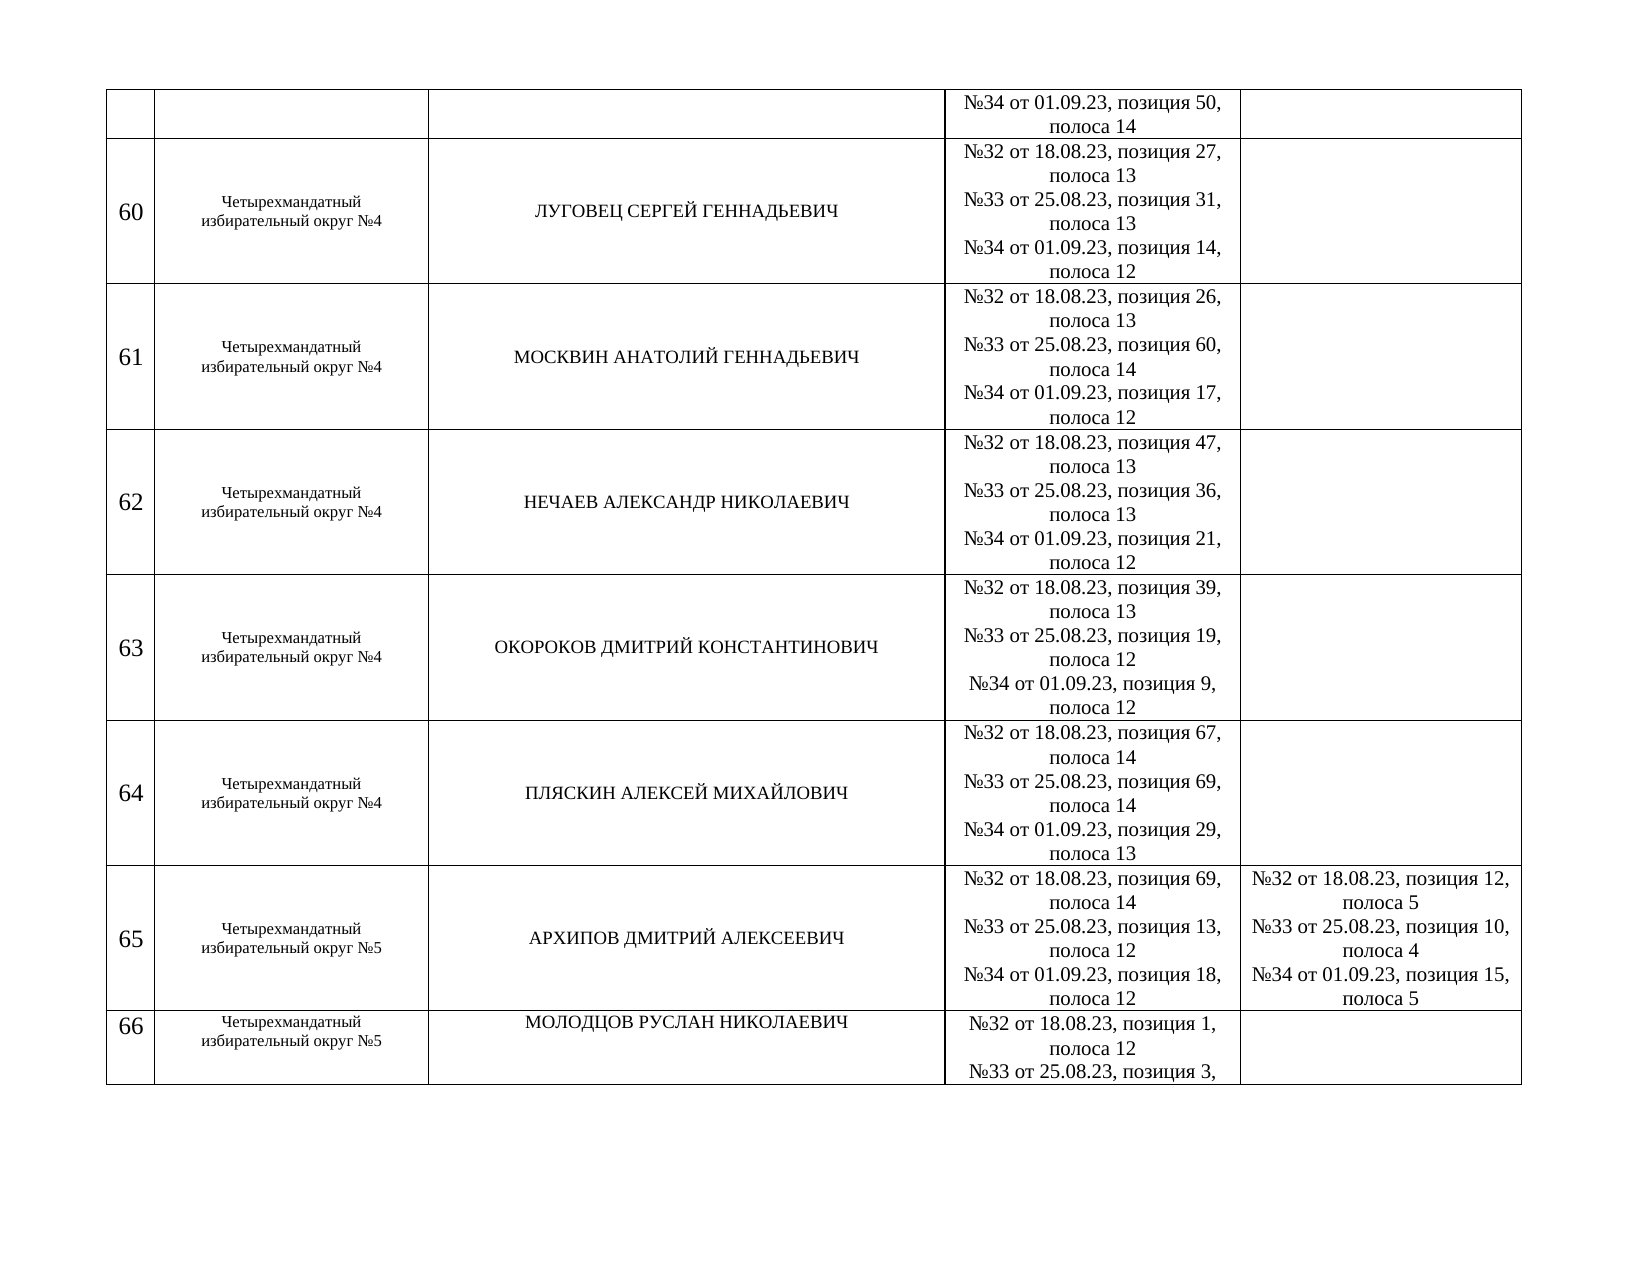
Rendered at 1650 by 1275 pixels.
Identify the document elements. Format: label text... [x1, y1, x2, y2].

table_cell ПЛЯСКИН АЛЕКСЕЙ МИХАЙЛОВИЧ [429, 721, 944, 865]
table_cell [1241, 90, 1521, 138]
table_cell Четырехмандатный избирательный округ №5 [155, 866, 428, 1010]
table_cell 62 [107, 430, 154, 574]
table_cell №32 от 18.08.23, позиция 39, полоса 13 №33 от 25.08.23, позиция 19, полоса 12 №34 от 01.09.23, позиция 9, полоса 12 [946, 575, 1240, 719]
table_cell №32 от 18.08.23, позиция 26, полоса 13 №33 от 25.08.23, позиция 60, полоса 14 №34 от 01.09.23, позиция 17, полоса 12 [946, 284, 1240, 429]
table_cell 66 [107, 1011, 154, 1083]
table_cell Четырехмандатный избирательный округ №4 [155, 721, 428, 865]
table_cell 60 [107, 139, 154, 283]
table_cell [429, 90, 944, 138]
table_cell ЛУГОВЕЦ СЕРГЕЙ ГЕННАДЬЕВИЧ [429, 139, 944, 283]
table_cell Четырехмандатный избирательный округ №4 [155, 430, 428, 574]
table_cell Четырехмандатный избирательный округ №4 [155, 139, 428, 283]
table_cell Четырехмандатный избирательный округ №4 [155, 575, 428, 719]
table_cell [1241, 284, 1521, 429]
table_cell [1241, 139, 1521, 283]
table_cell №32 от 18.08.23, позиция 69, полоса 14 №33 от 25.08.23, позиция 13, полоса 12 №34 от 01.09.23, позиция 18, полоса 12 [946, 866, 1240, 1010]
table_cell Четырехмандатный избирательный округ №4 [155, 284, 428, 429]
table_cell 63 [107, 575, 154, 719]
table_cell 64 [107, 721, 154, 865]
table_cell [155, 1011, 428, 1083]
table_cell №32 от 18.08.23, позиция 47, полоса 13 №33 от 25.08.23, позиция 36, полоса 13 №34 от 01.09.23, позиция 21, полоса 12 [946, 430, 1240, 574]
table_cell НЕЧАЕВ АЛЕКСАНДР НИКОЛАЕВИЧ [429, 430, 944, 574]
table_cell [1241, 721, 1521, 865]
table_cell [1241, 575, 1521, 719]
table_cell №32 от 18.08.23, позиция 12, полоса 5 №33 от 25.08.23, позиция 10, полоса 4 №34 от 01.09.23, позиция 15, полоса 5 [1241, 866, 1521, 1010]
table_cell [155, 90, 428, 138]
table_cell 59 [107, 90, 154, 138]
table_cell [429, 1011, 944, 1083]
table_cell 61 [107, 284, 154, 429]
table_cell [946, 1011, 1240, 1083]
table_cell [1241, 430, 1521, 574]
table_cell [946, 90, 1240, 138]
table_cell [1241, 1011, 1521, 1083]
table_cell №32 от 18.08.23, позиция 67, полоса 14 №33 от 25.08.23, позиция 69, полоса 14 №34 от 01.09.23, позиция 29, полоса 13 [946, 721, 1240, 865]
table_cell МОСКВИН АНАТОЛИЙ ГЕННАДЬЕВИЧ [429, 284, 944, 429]
table_cell ОКОРОКОВ ДМИТРИЙ КОНСТАНТИНОВИЧ [429, 575, 944, 719]
table_cell 65 [107, 866, 154, 1010]
table_cell №32 от 18.08.23, позиция 27, полоса 13 №33 от 25.08.23, позиция 31, полоса 13 №34 от 01.09.23, позиция 14, полоса 12 [946, 139, 1240, 283]
table_cell АРХИПОВ ДМИТРИЙ АЛЕКСЕЕВИЧ [429, 866, 944, 1010]
